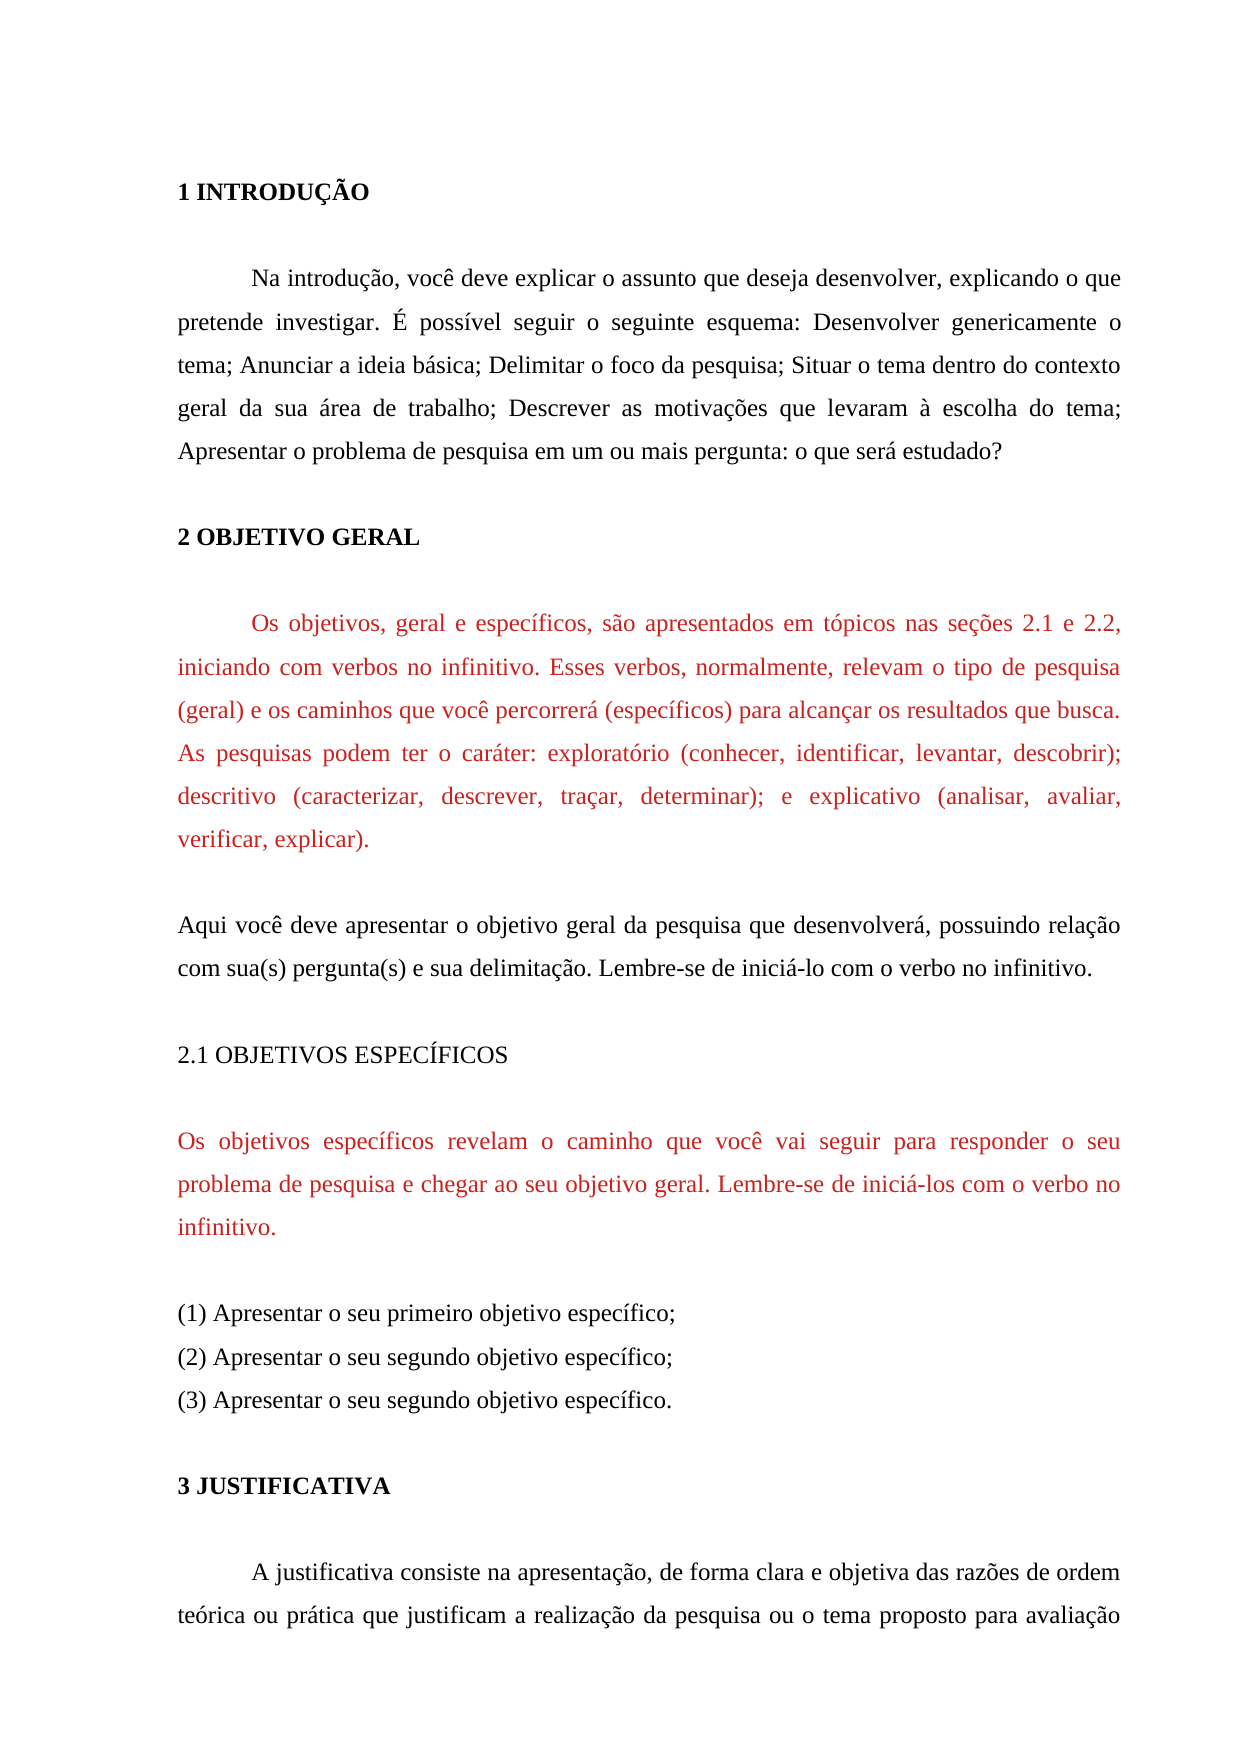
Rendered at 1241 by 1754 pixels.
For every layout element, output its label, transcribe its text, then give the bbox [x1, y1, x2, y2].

text 2.1 OBJETIVOS ESPECÍFICOS [177, 1040, 1122, 1068]
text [177, 1557, 1122, 1629]
text (1) Apresentar o seu primeiro objetivo específico; [177, 1298, 1122, 1327]
text 2 OBJETIVO GERAL [177, 522, 1122, 551]
text (3) Apresentar o seu segundo objetivo específico. [177, 1385, 1122, 1413]
text Na introdução, você deve explicar o assunto que deseja desenvolver, explicando o que pretende investigar. É possível seguir o seguinte esquema: Desenvolver genericamente o tema; Anunciar a ideia básica; Delimitar o foco da pesquisa; Situar o tema dentro do contexto geral da sua área de trabalho; Descrever as motivações que levaram à escolha do tema; Apresentar o problema de pesquisa em um ou mais pergunta: o que será estudado? [177, 263, 1122, 465]
text Os objetivos, geral e específicos, são apresentados em tópicos nas seções 2.1 e 2.2, iniciando com verbos no infinitivo. Esses verbos, normalmente, relevam o tipo de pesquisa (geral) e os caminhos que você percorrerá (específicos) para alcançar os resultados que busca. As pesquisas podem ter o caráter: exploratório (conhecer, identificar, levantar, descobrir); descritivo (caracterizar, descrever, traçar, determinar); e explicativo (analisar, avaliar, verificar, explicar). [177, 608, 1122, 853]
text Os objetivos específicos revelam o caminho que você vai seguir para responder o seu problema de pesquisa e chegar ao seu objetivo geral. Lembre-se de iniciá-los com o verbo no infinitivo. [177, 1126, 1122, 1241]
list 1 INTRODUÇÃO [177, 177, 1122, 206]
text Aqui você deve apresentar o objetivo geral da pesquisa que desenvolverá, possuindo relação com sua(s) pergunta(s) e sua delimitação. Lembre-se de iniciá-lo com o verbo no infinitivo. [177, 910, 1122, 982]
text 3 JUSTIFICATIVA [177, 1471, 1122, 1500]
text (2) Apresentar o seu segundo objetivo específico; [177, 1342, 1122, 1370]
